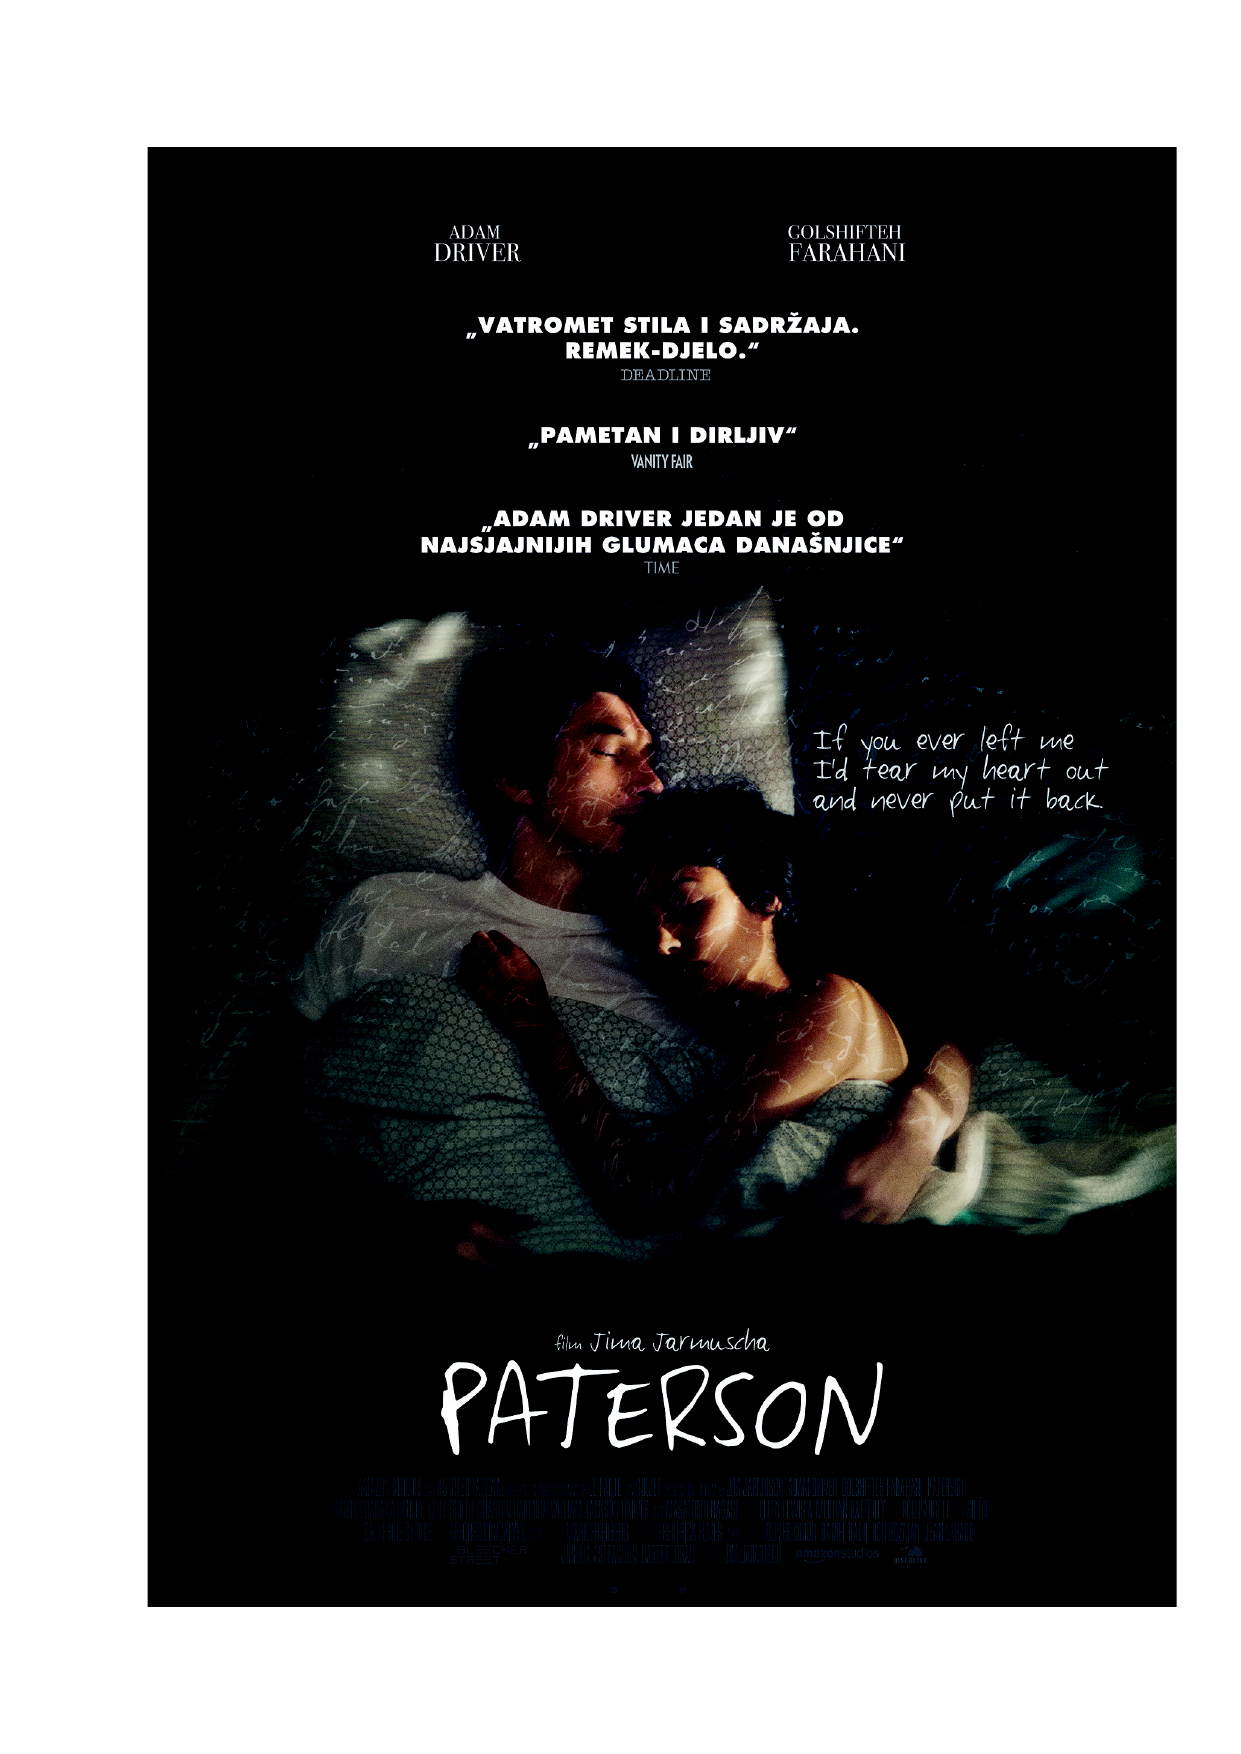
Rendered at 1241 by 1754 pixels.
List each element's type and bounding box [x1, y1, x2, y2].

picture [147, 147, 1177, 1607]
